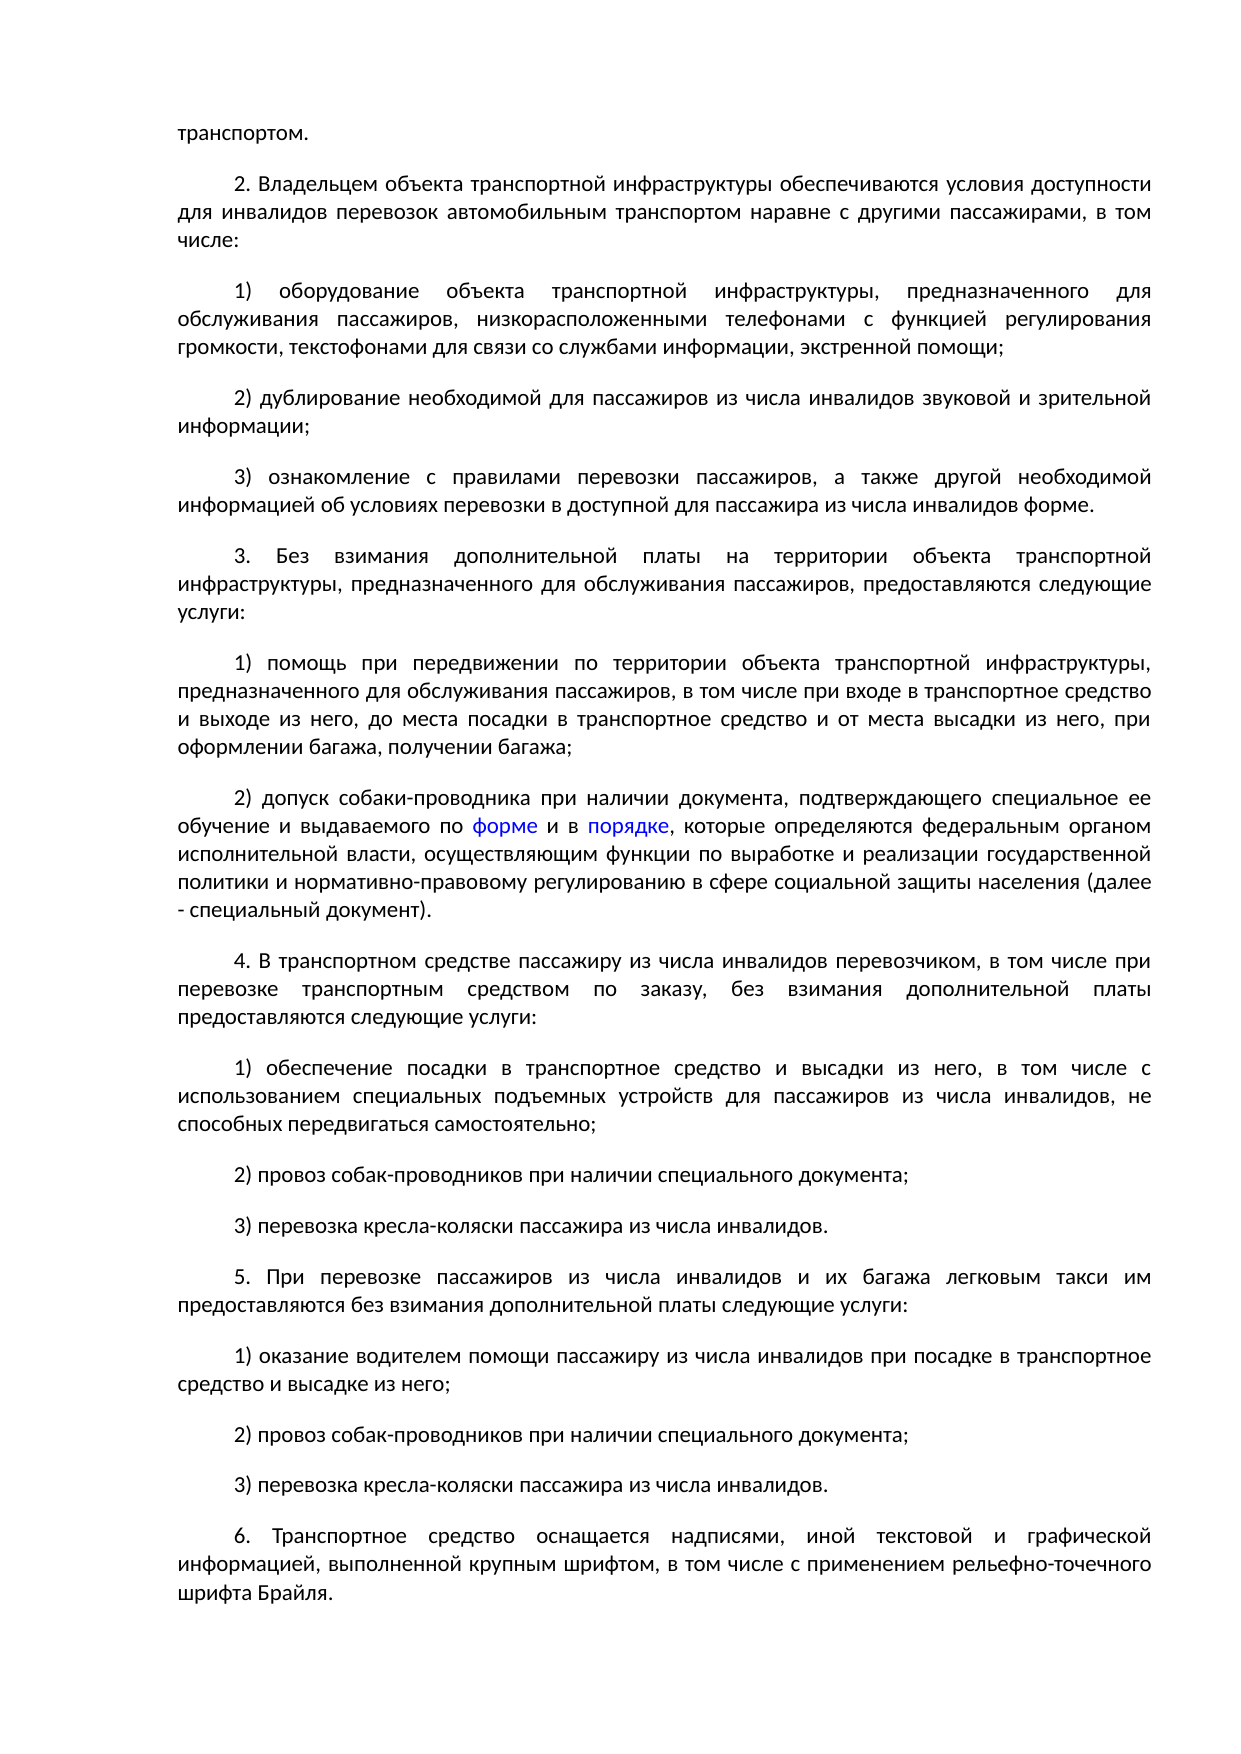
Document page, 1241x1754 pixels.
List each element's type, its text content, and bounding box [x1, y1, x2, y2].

text 3) перевозка кресла-коляски пассажира из числа инвалидов. [177, 1471, 1152, 1499]
text 3) перевозка кресла-коляски пассажира из числа инвалидов. [177, 1211, 1152, 1239]
text 5. При перевозке пассажиров из числа инвалидов и их багажа легковым такси им предоставляются без взимания дополнительной платы следующие услуги: [177, 1262, 1152, 1318]
text 2) дублирование необходимой для пассажиров из числа инвалидов звуковой и зрительной информации; [177, 383, 1152, 439]
text 2) допуск собаки-проводника при наличии документа, подтверждающего специальное ее обучение и выдаваемого по форме и в порядке, которые определяются федеральным органом исполнительной власти, осуществляющим функции по выработке и реализации государственной политики и нормативно-правовому регулированию в сфере социальной защиты населения (далее - специальный документ). [177, 783, 1152, 923]
text 2) провоз собак-проводников при наличии специального документа; [177, 1420, 1152, 1448]
text 1) оборудование объекта транспортной инфраструктуры, предназначенного для обслуживания пассажиров, низкорасположенными телефонами с функцией регулирования громкости, текстофонами для связи со службами информации, экстренной помощи; [177, 276, 1152, 360]
text 2. Владельцем объекта транспортной инфраструктуры обеспечиваются условия доступности для инвалидов перевозок автомобильным транспортом наравне с другими пассажирами, в том числе: [177, 169, 1152, 253]
text 1) оказание водителем помощи пассажиру из числа инвалидов при посадке в транспортное средство и высадке из него; [177, 1341, 1152, 1397]
text 6. Транспортное средство оснащается надписями, иной текстовой и графической информацией, выполненной крупным шрифтом, в том числе с применением рельефно-точечного шрифта Брайля. [177, 1522, 1152, 1606]
text 1) обеспечение посадки в транспортное средство и высадки из него, в том числе с использованием специальных подъемных устройств для пассажиров из числа инвалидов, не способных передвигаться самостоятельно; [177, 1053, 1152, 1137]
text 3) ознакомление с правилами перевозки пассажиров, а также другой необходимой информацией об условиях перевозки в доступной для пассажира из числа инвалидов форме. [177, 462, 1152, 518]
text 2) провоз собак-проводников при наличии специального документа; [177, 1160, 1152, 1188]
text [177, 118, 1152, 146]
text 4. В транспортном средстве пассажиру из числа инвалидов перевозчиком, в том числе при перевозке транспортным средством по заказу, без взимания дополнительной платы предоставляются следующие услуги: [177, 946, 1152, 1030]
text 3. Без взимания дополнительной платы на территории объекта транспортной инфраструктуры, предназначенного для обслуживания пассажиров, предоставляются следующие услуги: [177, 541, 1152, 625]
text 1) помощь при передвижении по территории объекта транспортной инфраструктуры, предназначенного для обслуживания пассажиров, в том числе при входе в транспортное средство и выходе из него, до места посадки в транспортное средство и от места высадки из него, при оформлении багажа, получении багажа; [177, 648, 1152, 760]
